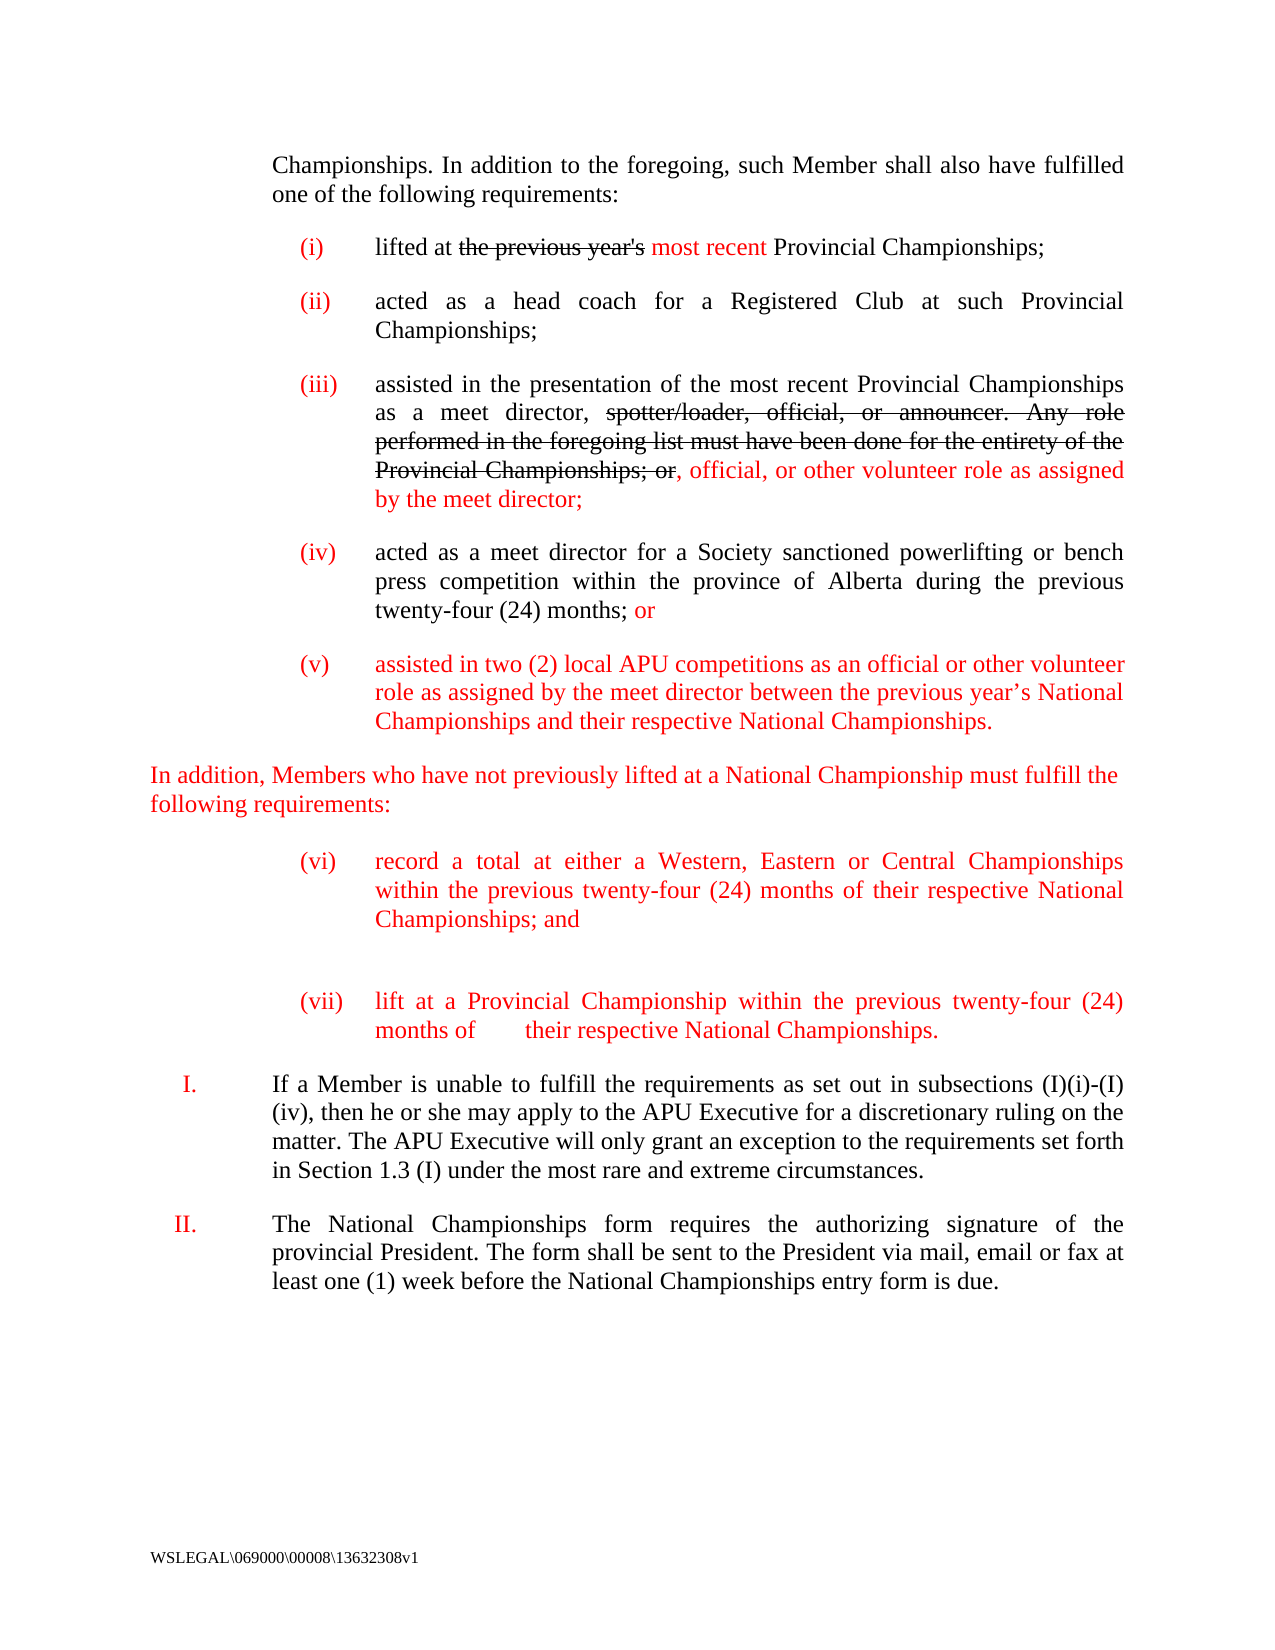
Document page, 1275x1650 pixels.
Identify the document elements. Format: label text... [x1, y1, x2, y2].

list If a Member is unable to fulfill the requirements as set out in subsections (I)(i)-(I)(iv), then he or she may apply to the APU Executive for a discretionary ruling on the matter. The APU Executive will only grant an exception to the requirements set forth in Section 1.3 (I) under the most rare and extreme circumstances. [197, 1069, 1125, 1184]
text The National Championships form requires the authorizing signature of the provincial President. The form shall be sent to the President via mail, email or fax at least one (1) week before the National Championships entry form is due. [197, 1209, 1125, 1295]
text lifted at the previous year's most recent Provincial Championships; [300, 232, 1125, 261]
text assisted in two (2) local APU competitions as an official or other volunteer role as assigned by the meet director between the previous year’s National Championships and their respective National Championships. [300, 649, 1125, 735]
text assisted in the presentation of the most recent Provincial Championships as a meet director, spotter/loader, official, or announcer. Any role performed in the foregoing list must have been done for the entirety of the Provincial Championships; or, official, or other volunteer role as assigned by the meet director; [300, 369, 1125, 512]
text record a total at either a Western, Eastern or Central Championships within the previous twenty-four (24) months of their respective National Championships; and [300, 846, 1125, 932]
text In addition, Members who have not previously lifted at a National Championship must fulfill the following requirements: [150, 760, 1125, 817]
text acted as a head coach for a Registered Club at such Provincial Championships; [300, 286, 1125, 344]
text acted as a meet director for a Society sanctioned powerlifting or bench press competition within the province of Alberta during the previous twenty-four (24) months; or [300, 537, 1125, 624]
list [197, 150, 1125, 207]
text lift at a Provincial Championship within the previous twenty-four (24) months of their respective National Championships. [300, 986, 1125, 1044]
